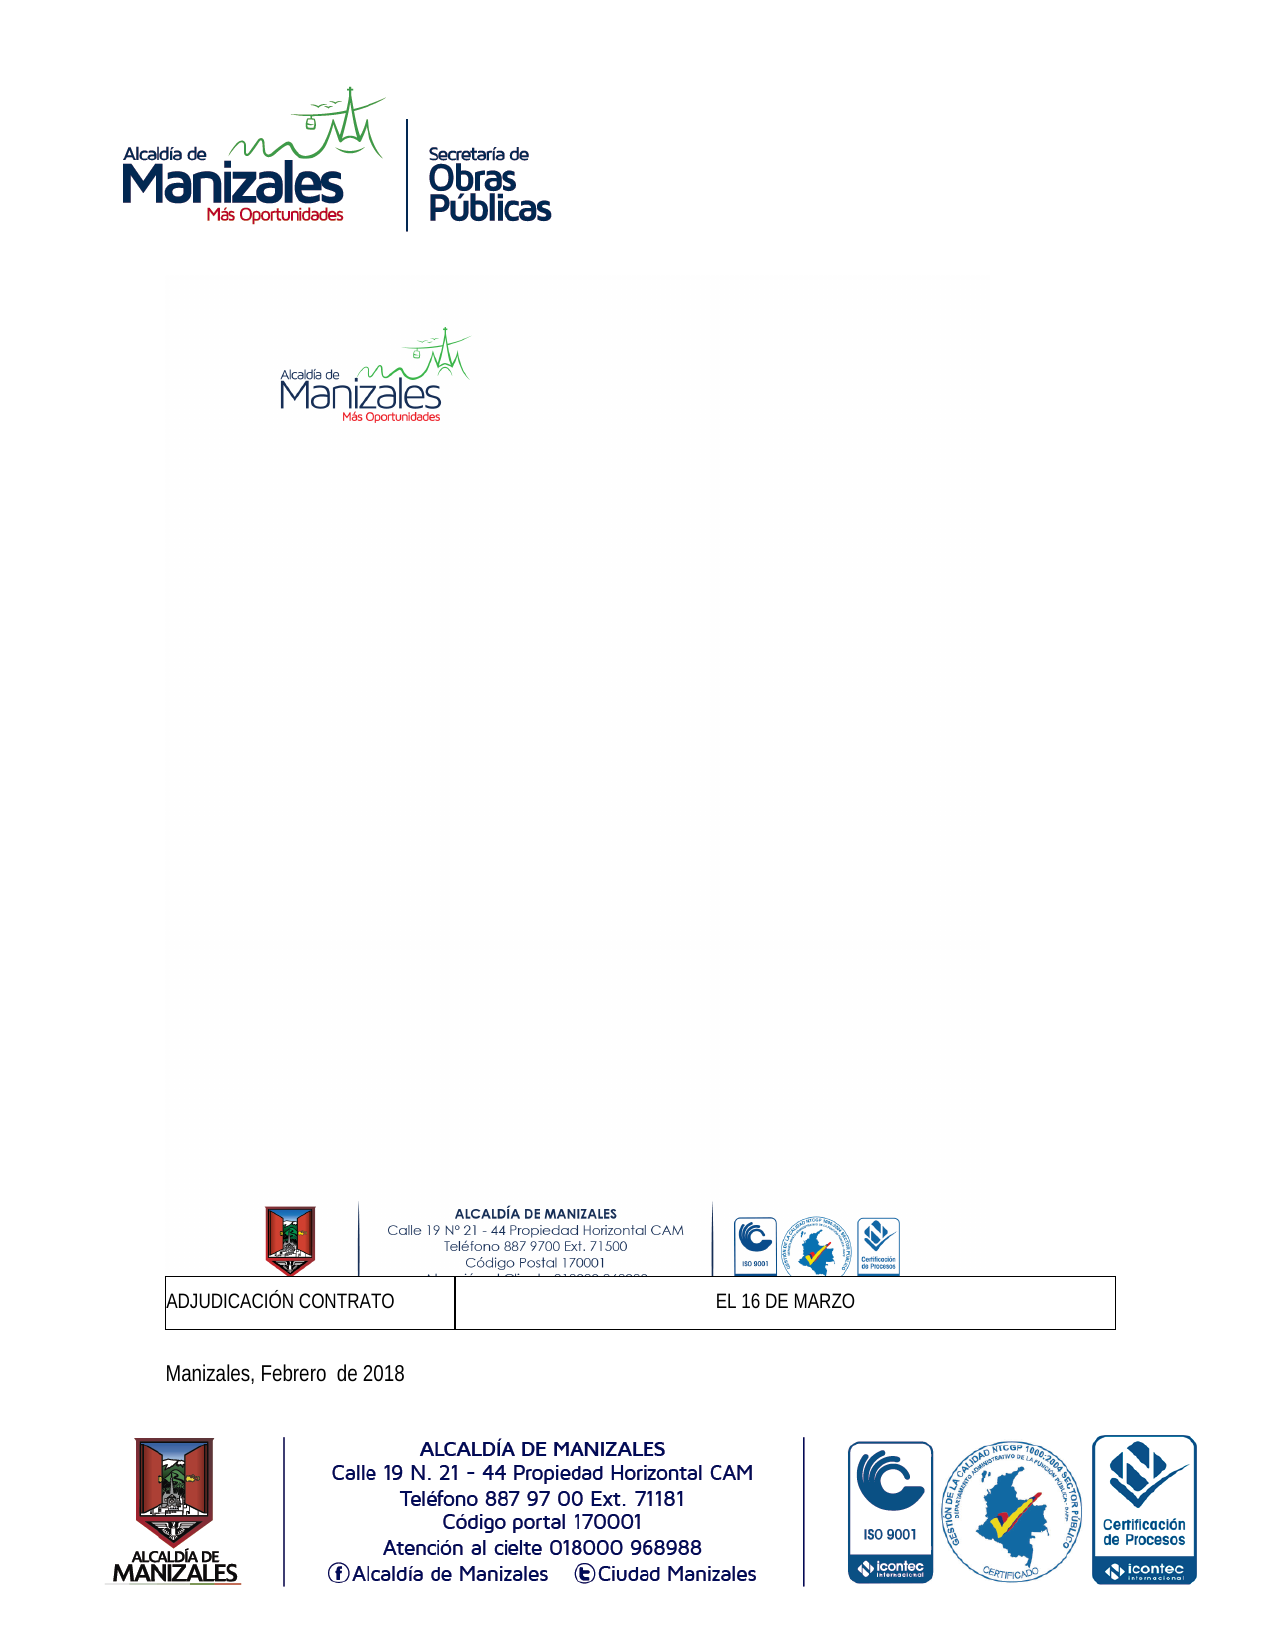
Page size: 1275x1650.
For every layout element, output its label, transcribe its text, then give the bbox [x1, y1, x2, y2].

picture [19, 23, 1275, 1649]
table_cell ADJUDICACIÓN CONTRATO [166, 1277, 454, 1329]
table_cell EL 16 DE MARZO [456, 1277, 1115, 1329]
text Manizales, Febrero de 2018 [165, 1360, 1116, 1386]
